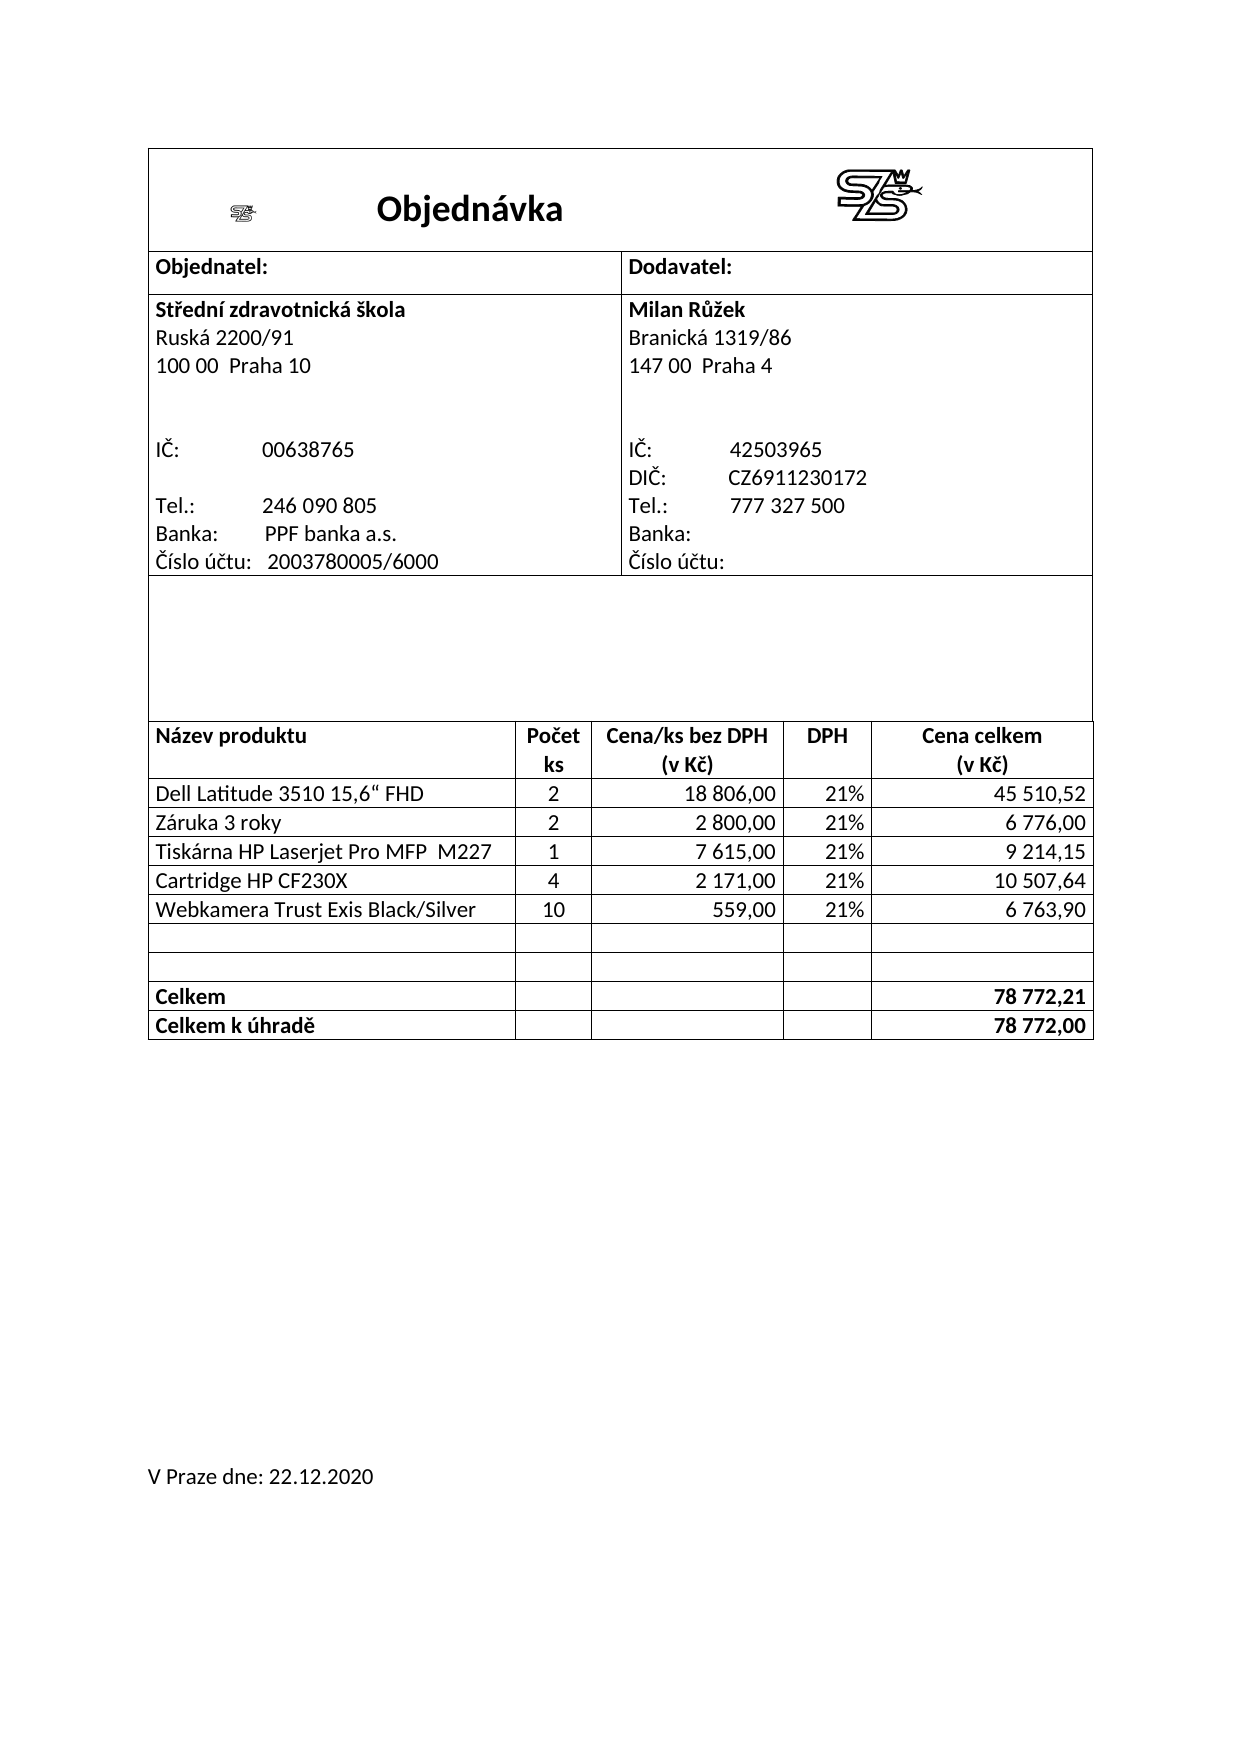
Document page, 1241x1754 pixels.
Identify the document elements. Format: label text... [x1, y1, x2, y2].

table_cell [516, 1011, 591, 1039]
table_cell Webkamera Trust Exis Black/Silver [149, 895, 515, 923]
table_cell [592, 982, 783, 1010]
table_cell 78 772,00 [872, 1011, 1093, 1039]
table_cell [149, 576, 1092, 721]
table_cell 6 763,90 [872, 895, 1093, 923]
table_cell [592, 1011, 783, 1039]
table_cell [149, 924, 515, 952]
table_cell [872, 953, 1093, 981]
table_cell 10 507,64 [872, 866, 1093, 894]
table_cell 21% [784, 779, 871, 807]
table_cell Cena celkem (v Kč) [872, 722, 1093, 778]
table_cell 21% [784, 895, 871, 923]
table_cell 2 171,00 [592, 866, 783, 894]
table_cell Tiskárna HP Laserjet Pro MFP M227 [149, 837, 515, 865]
table_cell [516, 953, 591, 981]
table_cell Počet ks [516, 722, 591, 778]
table_cell 45 510,52 [872, 779, 1093, 807]
table_header Objednávka [149, 149, 1092, 251]
table_cell [592, 924, 783, 952]
table_cell [592, 953, 783, 981]
table_cell [149, 953, 515, 981]
table_cell 7 615,00 [592, 837, 783, 865]
table_cell 21% [784, 808, 871, 836]
table_cell Cartridge HP CF230X [149, 866, 515, 894]
table_cell [516, 982, 591, 1010]
table_cell Milan Růžek Branická 1319/86 147 00 Praha 4 IČ: 42503965 DIČ: CZ6911230172 Tel.: 777 327 500 Banka: Číslo účtu: [622, 295, 1092, 575]
table_cell 6 776,00 [872, 808, 1093, 836]
text V Praze dne: 22.12.2020 [148, 1462, 1093, 1490]
table_cell [516, 924, 591, 952]
table_cell Celkem k úhradě [149, 1011, 515, 1039]
table_cell [784, 924, 871, 952]
picture [230, 205, 257, 222]
table_cell Dell Latitude 3510 15,6“ FHD [149, 779, 515, 807]
table_cell [784, 982, 871, 1010]
table_cell Střední zdravotnická škola Ruská 2200/91 100 00 Praha 10 IČ: 00638765 Tel.: 246 090 805 Banka: PPF banka a.s. Číslo účtu: 2003780005/6000 [149, 295, 621, 575]
table_cell Cena/ks bez DPH (v Kč) [592, 722, 783, 778]
table_cell [784, 953, 871, 981]
table_cell Název produktu [149, 722, 515, 778]
table_cell [784, 1011, 871, 1039]
table_cell 78 772,21 [872, 982, 1093, 1010]
table_cell 4 [516, 866, 591, 894]
table_cell Celkem [149, 982, 515, 1010]
table_cell 2 800,00 [592, 808, 783, 836]
table_cell 2 [516, 779, 591, 807]
table_cell Objednatel: [149, 252, 621, 294]
table_cell 559,00 [592, 895, 783, 923]
table_cell 21% [784, 837, 871, 865]
table_cell Dodavatel: [622, 252, 1092, 294]
table_cell [872, 924, 1093, 952]
table_cell 21% [784, 866, 871, 894]
table_cell DPH [784, 722, 871, 778]
table_cell 9 214,15 [872, 837, 1093, 865]
table_cell 10 [516, 895, 591, 923]
table_cell 2 [516, 808, 591, 836]
table_cell 18 806,00 [592, 779, 783, 807]
table_cell 1 [516, 837, 591, 865]
picture [835, 168, 923, 222]
table_cell Záruka 3 roky [149, 808, 515, 836]
